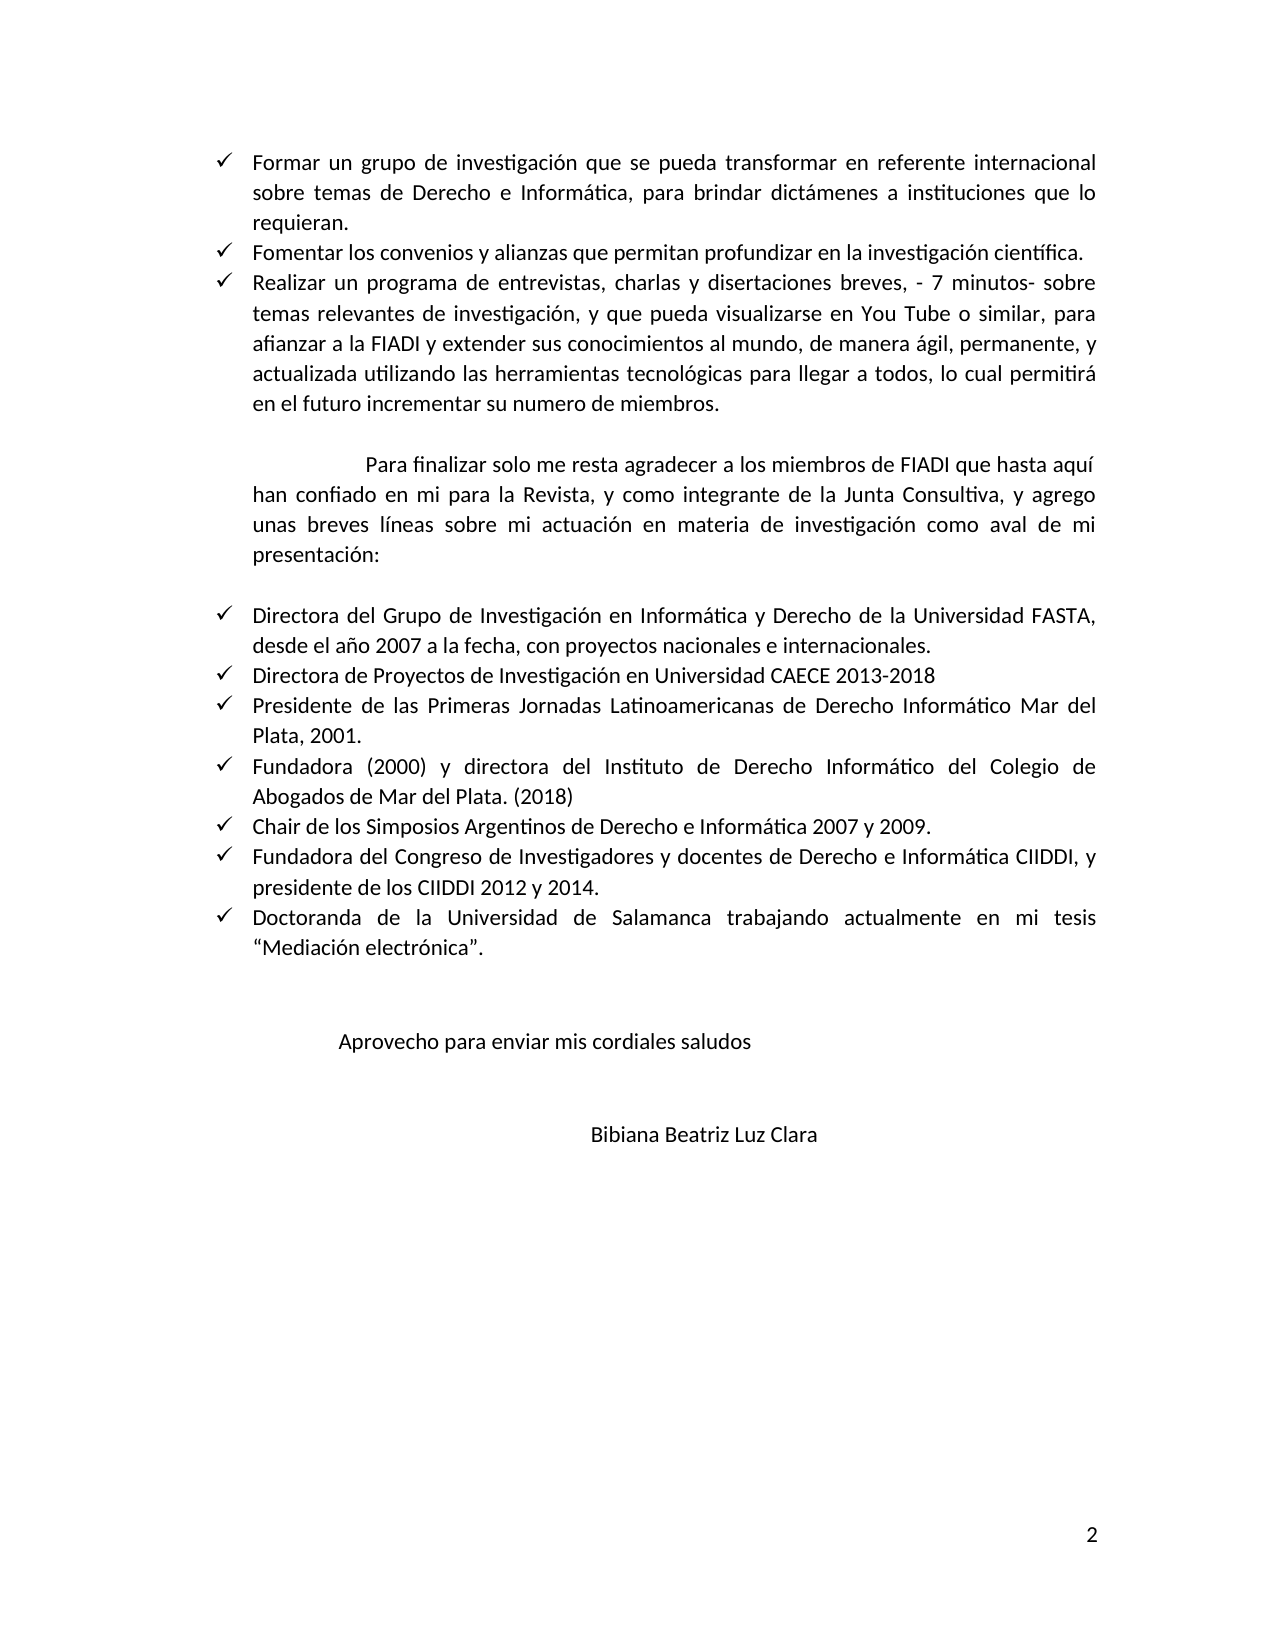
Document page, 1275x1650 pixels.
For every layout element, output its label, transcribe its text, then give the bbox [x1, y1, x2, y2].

list Directora de Proyectos de Investigación en Universidad CAECE 2013-2018 [215, 661, 1098, 689]
text Bibiana Beatriz Luz Clara [215, 1121, 1098, 1148]
text Aprovecho para enviar mis cordiales saludos [215, 1027, 1098, 1055]
list Formar un grupo de investigación que se pueda transformar en referente internacional sobre temas de Derecho e Informática, para brindar dictámenes a instituciones que lo requieran. [215, 148, 1098, 236]
list Presidente de las Primeras Jornadas Latinoamericanas de Derecho Informático Mar del Plata, 2001. [215, 691, 1098, 749]
list Fundadora del Congreso de Investigadores y docentes de Derecho e Informática CIIDDI, y presidente de los CIIDDI 2012 y 2014. [215, 842, 1098, 901]
list Para finalizar solo me resta agradecer a los miembros de FIADI que hasta aquí han confiado en mi para la Revista, y como integrante de la Junta Consultiva, y agrego unas breves líneas sobre mi actuación en materia de investigación como aval de mi presentación: [252, 450, 1098, 568]
list Fundadora (2000) y directora del Instituto de Derecho Informático del Colegio de Abogados de Mar del Plata. (2018) [215, 752, 1098, 810]
list Fomentar los convenios y alianzas que permitan profundizar en la investigación científica. [215, 238, 1098, 266]
list Doctoranda de la Universidad de Salamanca trabajando actualmente en mi tesis “Mediación electrónica”. [215, 903, 1098, 961]
list Directora del Grupo de Investigación en Informática y Derecho de la Universidad FASTA, desde el año 2007 a la fecha, con proyectos nacionales e internacionales. [215, 601, 1098, 659]
list Chair de los Simposios Argentinos de Derecho e Informática 2007 y 2009. [215, 812, 1098, 840]
list Realizar un programa de entrevistas, charlas y disertaciones breves, - 7 minutos- sobre temas relevantes de investigación, y que pueda visualizarse en You Tube o similar, para afianzar a la FIADI y extender sus conocimientos al mundo, de manera ágil, permanente, y actualizada utilizando las herramientas tecnológicas para llegar a todos, lo cual permitirá en el futuro incrementar su numero de miembros. [215, 268, 1098, 417]
